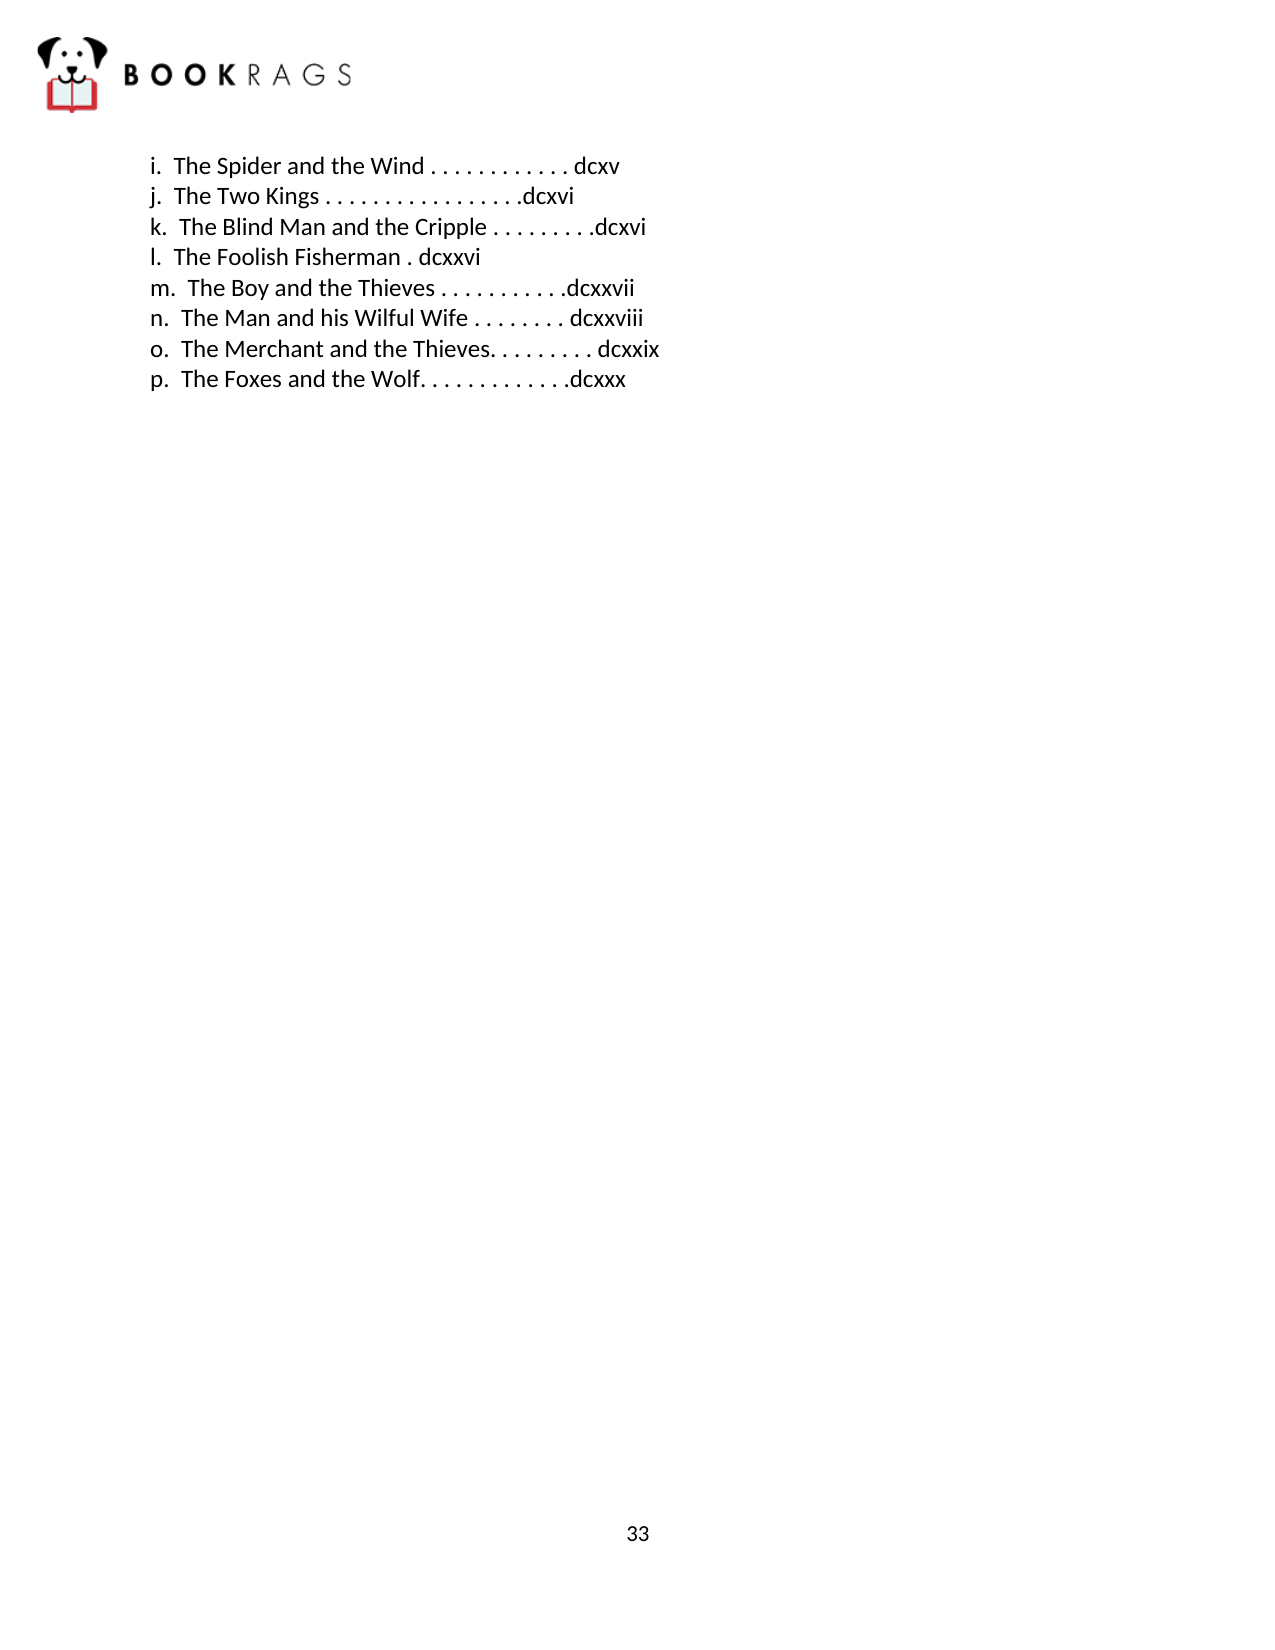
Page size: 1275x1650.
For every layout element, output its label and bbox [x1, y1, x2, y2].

text [150, 150, 1125, 394]
picture [37, 37, 351, 113]
